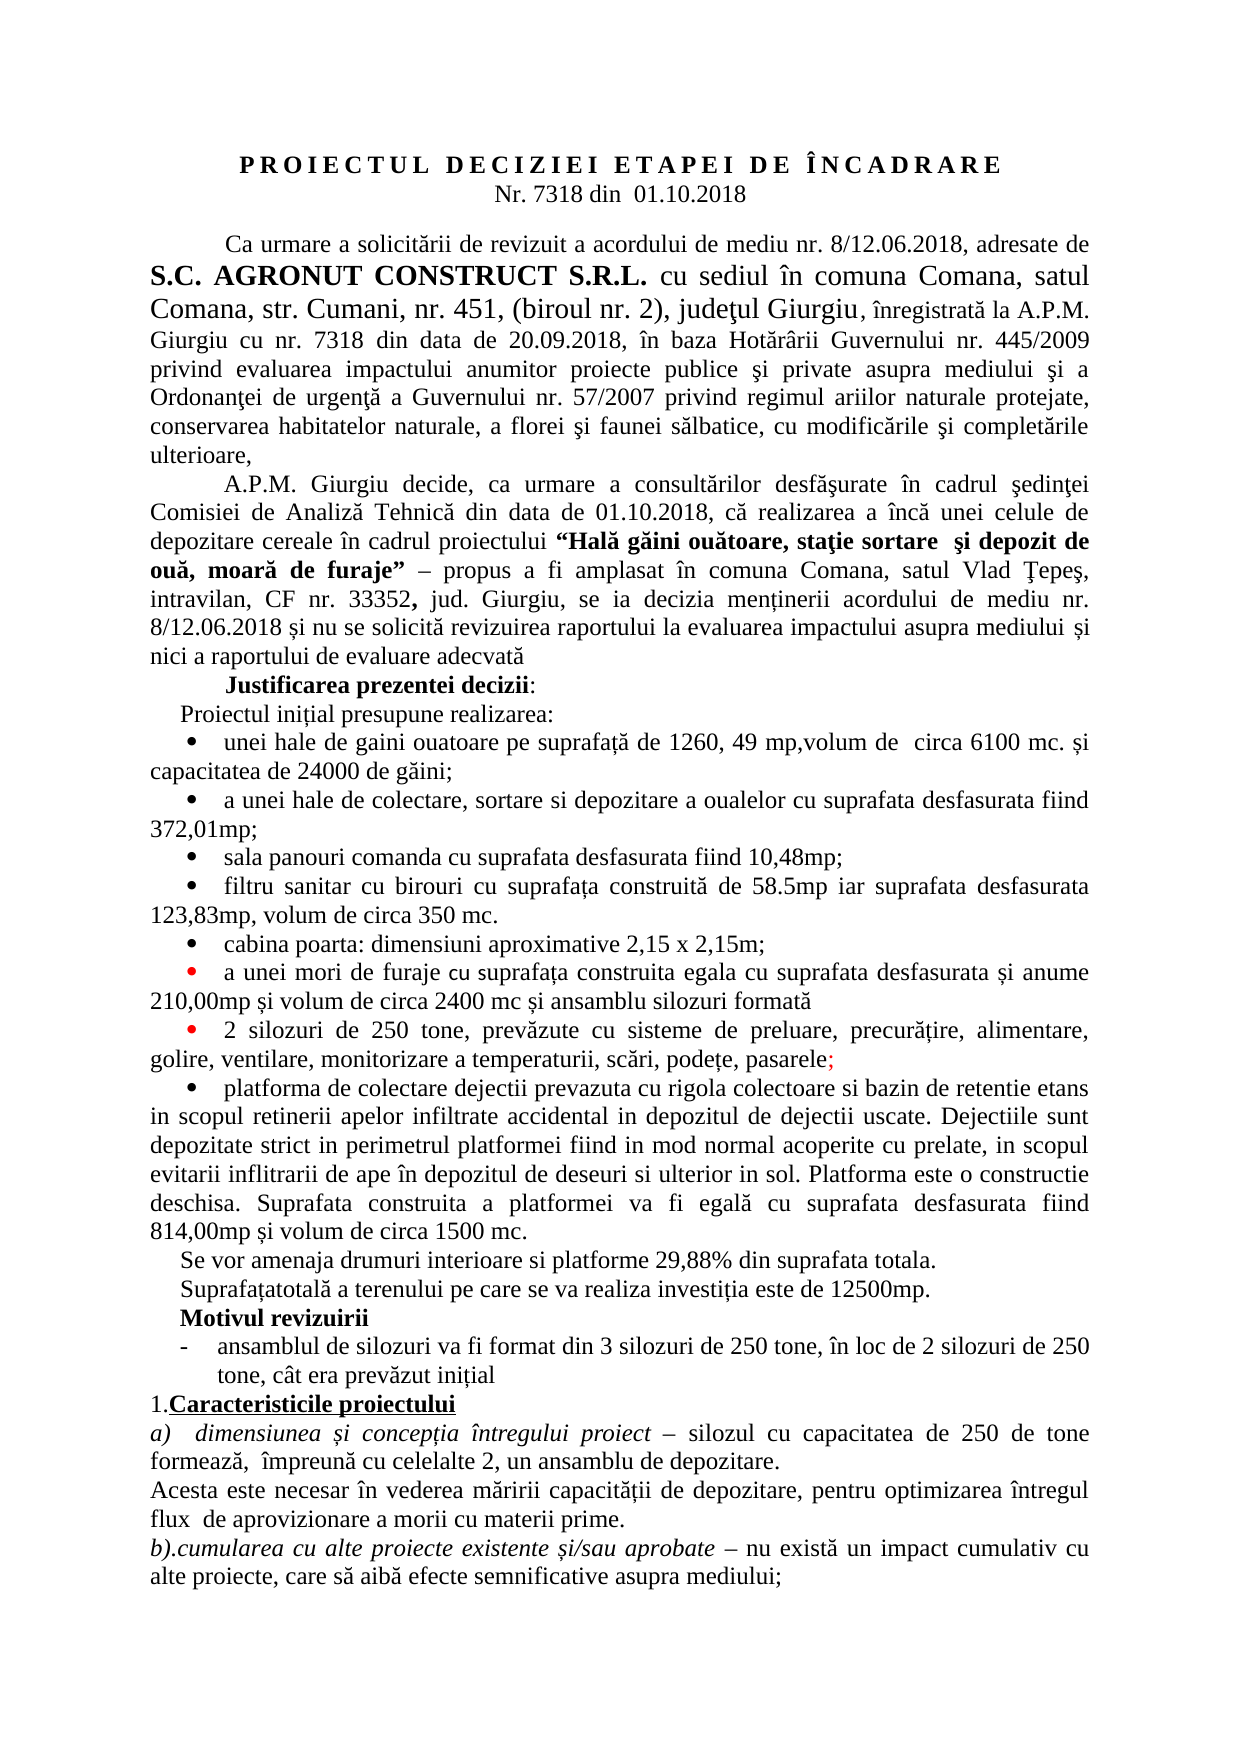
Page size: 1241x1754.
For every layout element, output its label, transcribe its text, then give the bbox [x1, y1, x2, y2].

list sala panouri comanda cu suprafata desfasurata fiind 10,48mp; [150, 842, 1090, 871]
list 2 silozuri de 250 tone, prevăzute cu sisteme de preluare, precurățire, alimentare, golire, ventilare, monitorizare a temperaturii, scări, podețe, pasarele; [150, 1015, 1090, 1073]
list filtru sanitar cu birouri cu suprafața construită de 58.5mp iar suprafata desfasurata 123,83mp, volum de circa 350 mc. [150, 871, 1090, 929]
text Motivul revizuirii [150, 1303, 1090, 1331]
text Acesta este necesar în vederea măririi capacității de depozitare, pentru optimizarea întregul flux de aprovizionare a morii cu materii prime. [150, 1475, 1090, 1533]
text Ca urmare a solicitării de revizuit a acordului de mediu nr. 8/12.06.2018, adresate de S.C. AGRONUT CONSTRUCT S.R.L. cu sediul în comuna Comana, satul Comana, str. Cumani, nr. 451, (biroul nr. 2), judeţul Giurgiu, înregistrată la A.P.M. Giurgiu cu nr. 7318 din data de 20.09.2018, în baza Hotărârii Guvernului nr. 445/2009 privind evaluarea impactului anumitor proiecte publice şi private asupra mediului şi a Ordonanţei de urgenţă a Guvernului nr. 57/2007 privind regimul ariilor naturale protejate, conservarea habitatelor naturale, a florei şi faunei sălbatice, cu modificările şi completările ulterioare, [150, 229, 1090, 469]
text A.P.M. Giurgiu decide, ca urmare a consultărilor desfăşurate în cadrul şedinţei Comisiei de Analiză Tehnică din data de 01.10.2018, că realizarea a încă unei celule de depozitare cereale în cadrul proiectului “Hală găini ouătoare, staţie sortare şi depozit de ouă, moară de furaje” – propus a fi amplasat în comuna Comana, satul Vlad Ţepeş, intravilan, CF nr. 33352, jud. Giurgiu, se ia decizia menținerii acordului de mediu nr. 8/12.06.2018 și nu se solicită revizuirea raportului la evaluarea impactului asupra mediului și nici a raportului de evaluare adecvată [150, 469, 1090, 670]
list unei hale de gaini ouatoare pe suprafață de 1260, 49 mp,volum de circa 6100 mc. și capacitatea de 24000 de găini; [150, 727, 1090, 785]
text a) dimensiunea și concepția întregului proiect – silozul cu capacitatea de 250 de tone formează, împreună cu celelalte 2, un ansamblu de depozitare. [150, 1418, 1090, 1475]
text Suprafațatotală a terenului pe care se va realiza investiția este de 12500mp. [150, 1274, 1090, 1303]
text Nr. 7318 din 01.10.2018 [150, 179, 1090, 207]
text 1.Caracteristicile proiectului [150, 1389, 1090, 1418]
list a unei mori de furaje cu suprafața construita egala cu suprafata desfasurata și anume 210,00mp și volum de circa 2400 mc și ansamblu silozuri formată [150, 957, 1090, 1015]
text b).cumularea cu alte proiecte existente și/sau aprobate – nu există un impact cumulativ cu alte proiecte, care să aibă efecte semnificative asupra mediului; [150, 1533, 1090, 1590]
text Se vor amenaja drumuri interioare si platforme 29,88% din suprafata totala. [150, 1245, 1090, 1274]
text Proiectul inițial presupune realizarea: [150, 699, 1090, 727]
list ansamblul de silozuri va fi format din 3 silozuri de 250 tone, în loc de 2 silozuri de 250 tone, cât era prevăzut inițial [179, 1331, 1090, 1389]
list cabina poarta: dimensiuni aproximative 2,15 x 2,15m; [150, 929, 1090, 957]
list a unei hale de colectare, sortare si depozitare a oualelor cu suprafata desfasurata fiind 372,01mp; [150, 785, 1090, 842]
text PROIECTUL DECIZIEI ETAPEI DE ÎNCADRARE [150, 150, 1090, 179]
text Justificarea prezentei decizii: [150, 670, 1090, 699]
list platforma de colectare dejectii prevazuta cu rigola colectoare si bazin de retentie etans in scopul retinerii apelor infiltrate accidental in depozitul de dejectii uscate. Dejectiile sunt depozitate strict in perimetrul platformei fiind in mod normal acoperite cu prelate, in scopul evitarii inflitrarii de ape în depozitul de deseuri si ulterior in sol. Platforma este o constructie deschisa. Suprafata construita a platformei va fi egală cu suprafata desfasurata fiind 814,00mp și volum de circa 1500 mc. [150, 1073, 1090, 1245]
